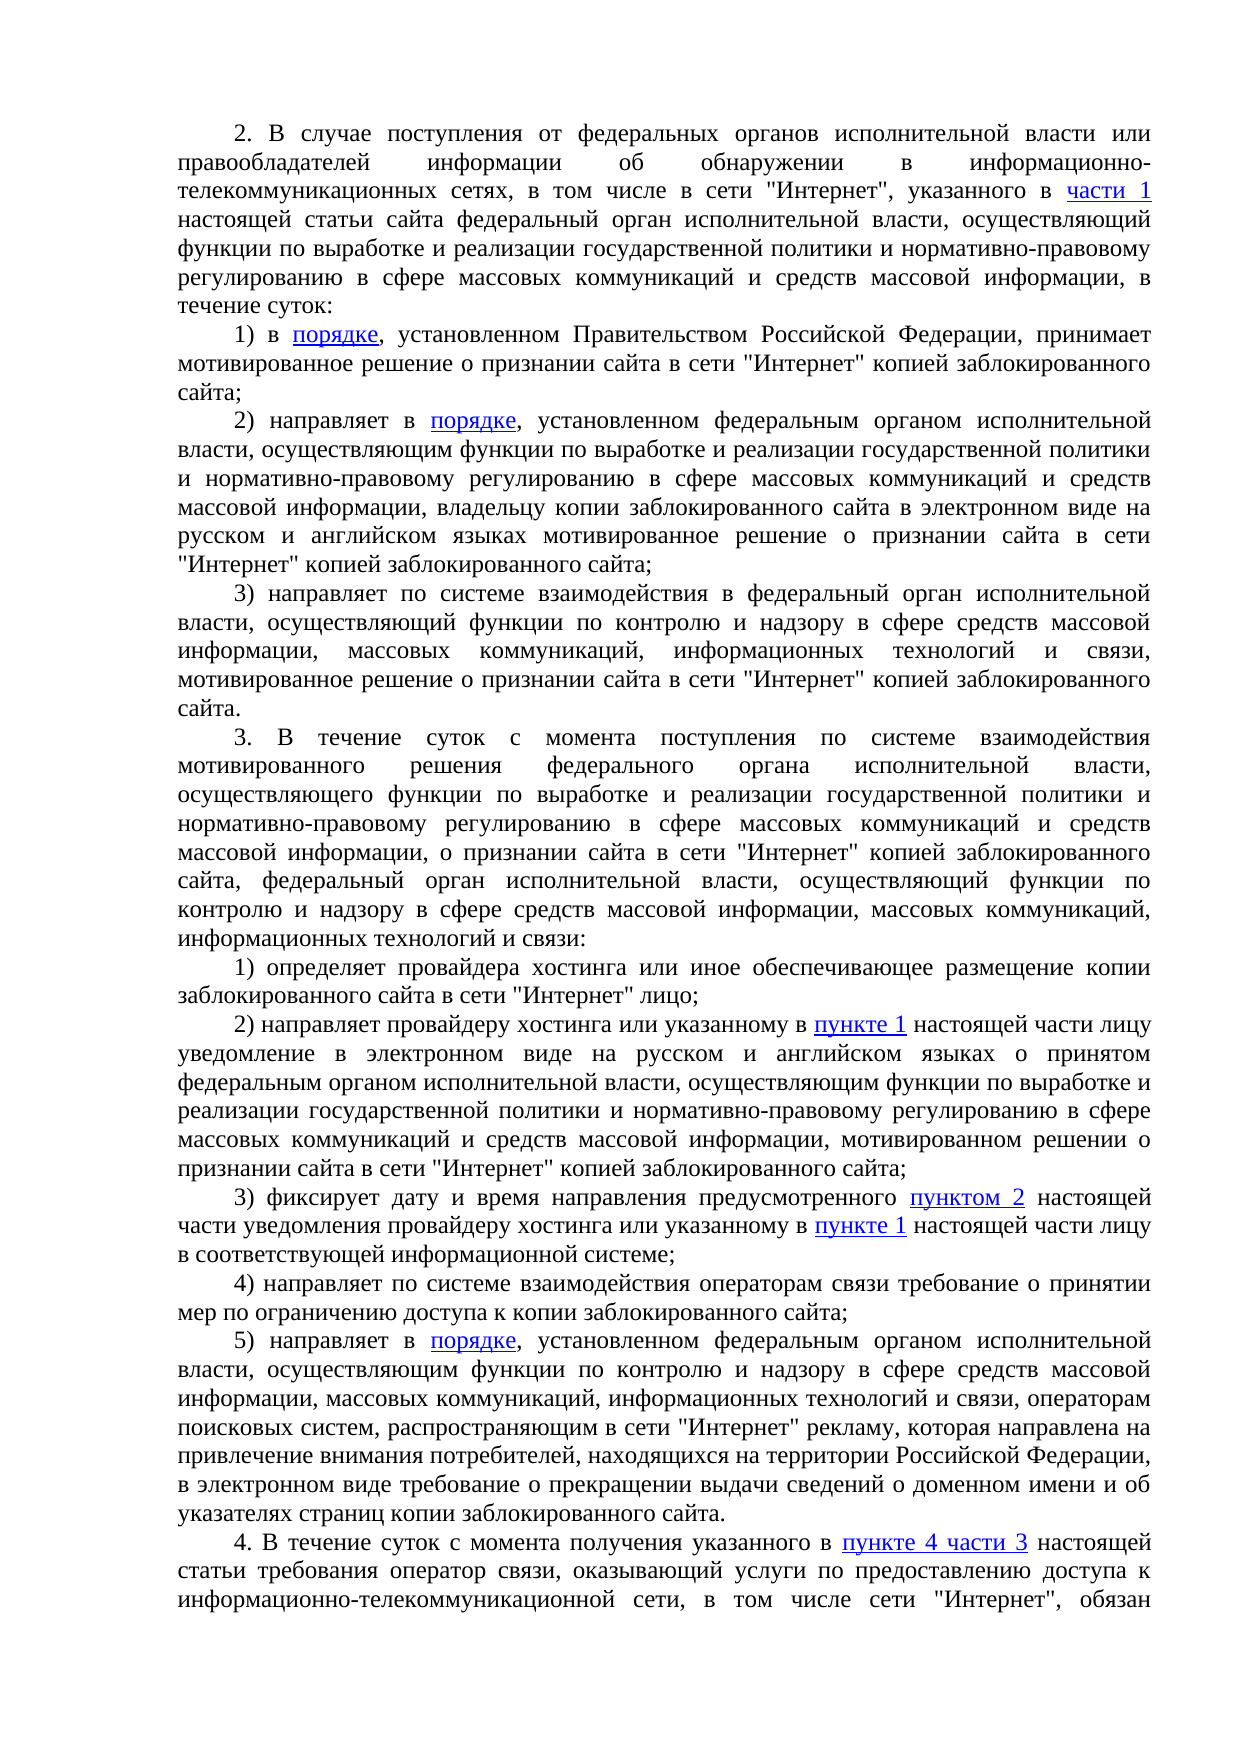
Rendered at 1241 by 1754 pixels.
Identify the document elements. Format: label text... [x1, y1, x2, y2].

text 5) направляет в порядке, установленном федеральным органом исполнительной власти, осуществляющим функции по контролю и надзору в сфере средств массовой информации, массовых коммуникаций, информационных технологий и связи, операторам поисковых систем, распространяющим в сети "Интернет" рекламу, которая направлена на привлечение внимания потребителей, находящихся на территории Российской Федерации, в электронном виде требование о прекращении выдачи сведений о доменном имени и об указателях страниц копии заблокированного сайта. [177, 1326, 1152, 1527]
text 1) определяет провайдера хостинга или иное обеспечивающее размещение копии заблокированного сайта в сети "Интернет" лицо; [177, 952, 1152, 1009]
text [177, 1527, 1152, 1613]
text 4) направляет по системе взаимодействия операторам связи требование о принятии мер по ограничению доступа к копии заблокированного сайта; [177, 1268, 1152, 1326]
text 3. В течение суток с момента поступления по системе взаимодействия мотивированного решения федерального органа исполнительной власти, осуществляющего функции по выработке и реализации государственной политики и нормативно-правовому регулированию в сфере массовых коммуникаций и средств массовой информации, о признании сайта в сети "Интернет" копией заблокированного сайта, федеральный орган исполнительной власти, осуществляющий функции по контролю и надзору в сфере средств массовой информации, массовых коммуникаций, информационных технологий и связи: [177, 722, 1152, 952]
text 3) направляет по системе взаимодействия в федеральный орган исполнительной власти, осуществляющий функции по контролю и надзору в сфере средств массовой информации, массовых коммуникаций, информационных технологий и связи, мотивированное решение о признании сайта в сети "Интернет" копией заблокированного сайта. [177, 578, 1152, 722]
text 2) направляет провайдеру хостинга или указанному в пункте 1 настоящей части лицу уведомление в электронном виде на русском и английском языках о принятом федеральным органом исполнительной власти, осуществляющим функции по выработке и реализации государственной политики и нормативно-правовому регулированию в сфере массовых коммуникаций и средств массовой информации, мотивированном решении о признании сайта в сети "Интернет" копией заблокированного сайта; [177, 1009, 1152, 1182]
text 1) в порядке, установленном Правительством Российской Федерации, принимает мотивированное решение о признании сайта в сети "Интернет" копией заблокированного сайта; [177, 319, 1152, 406]
text 3) фиксирует дату и время направления предусмотренного пунктом 2 настоящей части уведомления провайдеру хостинга или указанному в пункте 1 настоящей части лицу в соответствующей информационной системе; [177, 1182, 1152, 1268]
text 2. В случае поступления от федеральных органов исполнительной власти или правообладателей информации об обнаружении в информационно-телекоммуникационных сетях, в том числе в сети "Интернет", указанного в части 1 настоящей статьи сайта федеральный орган исполнительной власти, осуществляющий функции по выработке и реализации государственной политики и нормативно-правовому регулированию в сфере массовых коммуникаций и средств массовой информации, в течение суток: [177, 118, 1152, 319]
text 2) направляет в порядке, установленном федеральным органом исполнительной власти, осуществляющим функции по выработке и реализации государственной политики и нормативно-правовому регулированию в сфере массовых коммуникаций и средств массовой информации, владельцу копии заблокированного сайта в электронном виде на русском и английском языках мотивированное решение о признании сайта в сети "Интернет" копией заблокированного сайта; [177, 406, 1152, 578]
